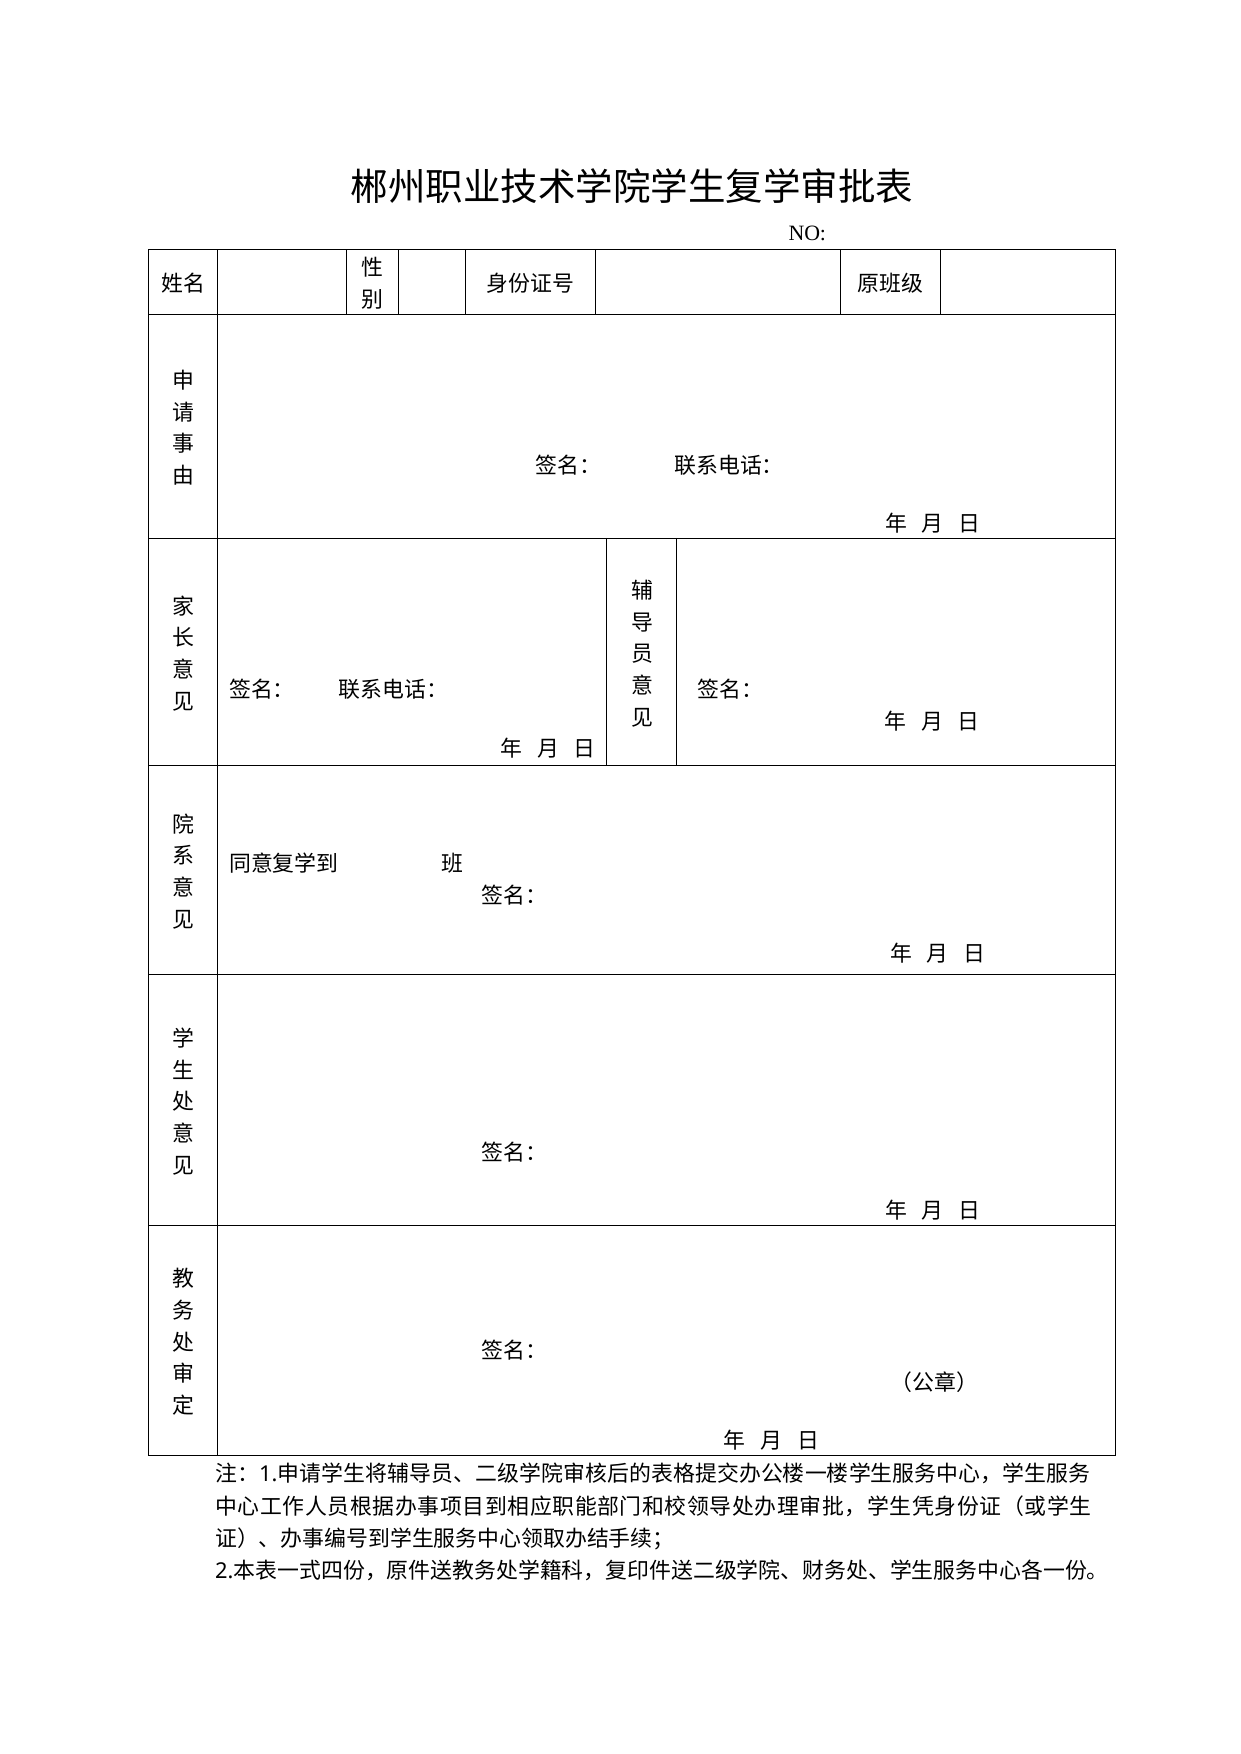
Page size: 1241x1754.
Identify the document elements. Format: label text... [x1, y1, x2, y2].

text NO: [171, 217, 1092, 249]
table_header 姓名 [149, 250, 217, 313]
table_header 身份证号 [466, 250, 595, 313]
table_cell 签名： 年 月 日 [677, 539, 1115, 765]
table_header [399, 250, 465, 313]
table_cell 签名： （公章） 年 月 日 [218, 1226, 1115, 1455]
table_cell 签名： 年 月 日 [218, 975, 1115, 1225]
table_cell 签名： 联系电话： 年 月 日 [218, 315, 1115, 538]
text 郴州职业技术学院学生复学审批表 [171, 152, 1092, 217]
table_cell 同意复学到 班 签名： 年 月 日 [218, 766, 1115, 974]
table_cell 申 请 事 由 [149, 315, 217, 538]
table_cell 教 务 处 审 定 [149, 1226, 217, 1455]
table_cell 辅 导 员 意 见 [607, 539, 676, 765]
table_cell 学 生 处 意 见 [149, 975, 217, 1225]
table_header [218, 250, 346, 313]
table_header [596, 250, 840, 313]
text 注：1.申请学生将辅导员、二级学院审核后的表格提交办公楼一楼学生服务中心，学生服务中心工作人员根据办事项目到相应职能部门和校领导处办理审批，学生凭身份证（或学生证）、办事编号到学生服务中心领取办结手续； [215, 1456, 1092, 1553]
text 2.本表一式四份，原件送教务处学籍科，复印件送二级学院、财务处、学生服务中心各一份。 [215, 1553, 1092, 1586]
table_header 性别 [347, 250, 398, 313]
table_cell 院 系 意 见 [149, 766, 217, 974]
table_header 原班级 [841, 250, 940, 313]
table_cell 签名： 联系电话： 年 月 日 [218, 539, 606, 765]
table_cell 家 长 意 见 [149, 539, 217, 765]
table_header [941, 250, 1115, 313]
